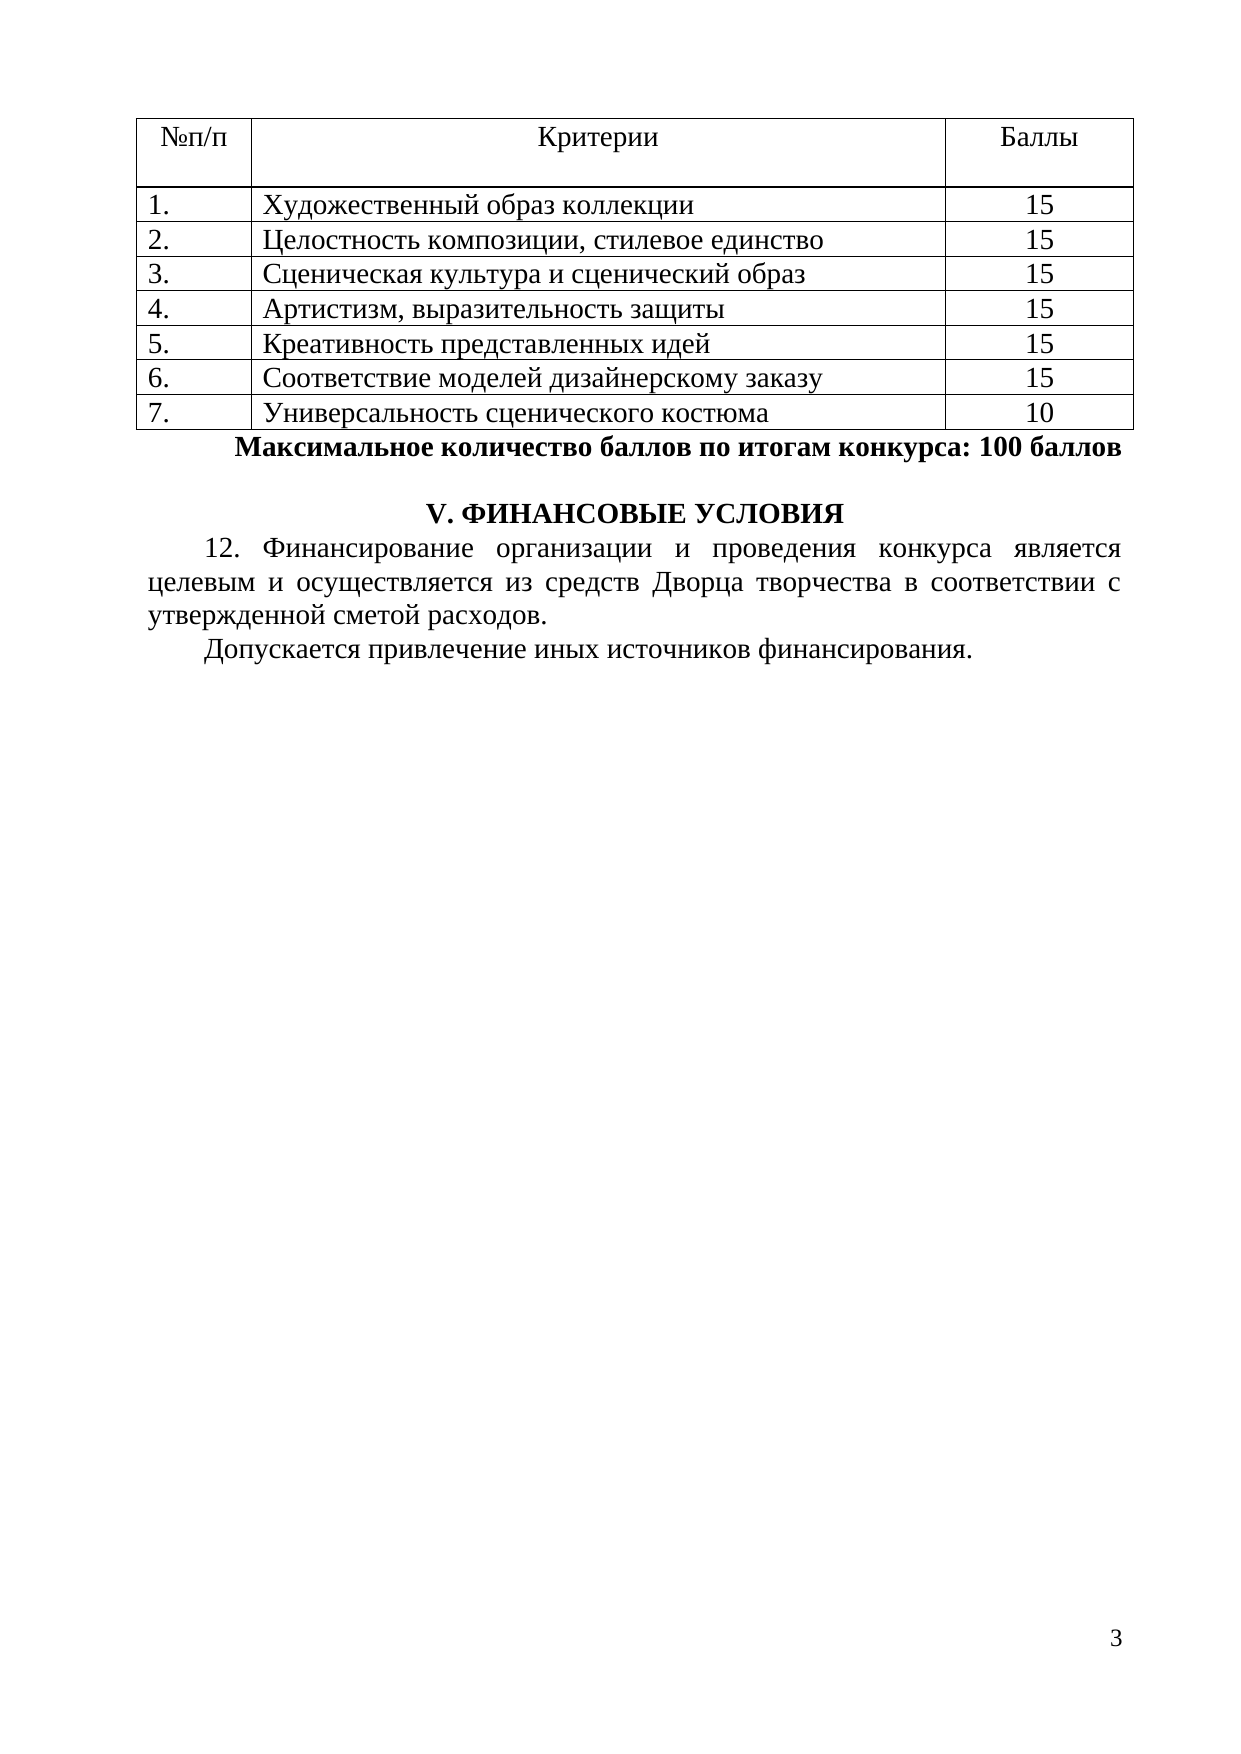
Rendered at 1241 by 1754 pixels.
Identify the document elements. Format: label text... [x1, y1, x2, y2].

table_cell 15 [946, 257, 1133, 290]
table_cell 3. [137, 257, 251, 290]
text V. ФИНАНСОВЫЕ УСЛОВИЯ [148, 497, 1122, 530]
text Максимальное количество баллов по итогам конкурса: 100 баллов [148, 430, 1122, 463]
table_header №п/п [137, 119, 251, 186]
table_header Критерии [252, 119, 945, 186]
text Допускается привлечение иных источников финансирования. [148, 631, 1122, 664]
table_cell 15 [946, 222, 1133, 256]
table_cell Креативность представленных идей [252, 326, 945, 359]
table_header Баллы [946, 119, 1133, 186]
table_cell Артистизм, выразительность защиты [252, 291, 945, 325]
table_cell Сценическая культура и сценический образ [252, 257, 945, 290]
table_cell 15 [946, 360, 1133, 394]
table_cell Универсальность сценического костюма [252, 395, 945, 428]
table_cell 2. [137, 222, 251, 256]
table_cell 7. [137, 395, 251, 428]
table_cell 6. [137, 360, 251, 394]
table_cell 1. [137, 188, 251, 221]
table_cell 10 [946, 395, 1133, 428]
table_cell Соответствие моделей дизайнерскому заказу [252, 360, 945, 394]
text 12. Финансирование организации и проведения конкурса является целевым и осуществляется из средств Дворца творчества в соответствии с утвержденной сметой расходов. [148, 530, 1122, 631]
table_cell 15 [946, 326, 1133, 359]
table_cell Художественный образ коллекции [252, 188, 945, 221]
table_cell 15 [946, 188, 1133, 221]
table_cell 15 [946, 291, 1133, 325]
table_cell 4. [137, 291, 251, 325]
table_cell 5. [137, 326, 251, 359]
table_cell Целостность композиции, стилевое единство [252, 222, 945, 256]
